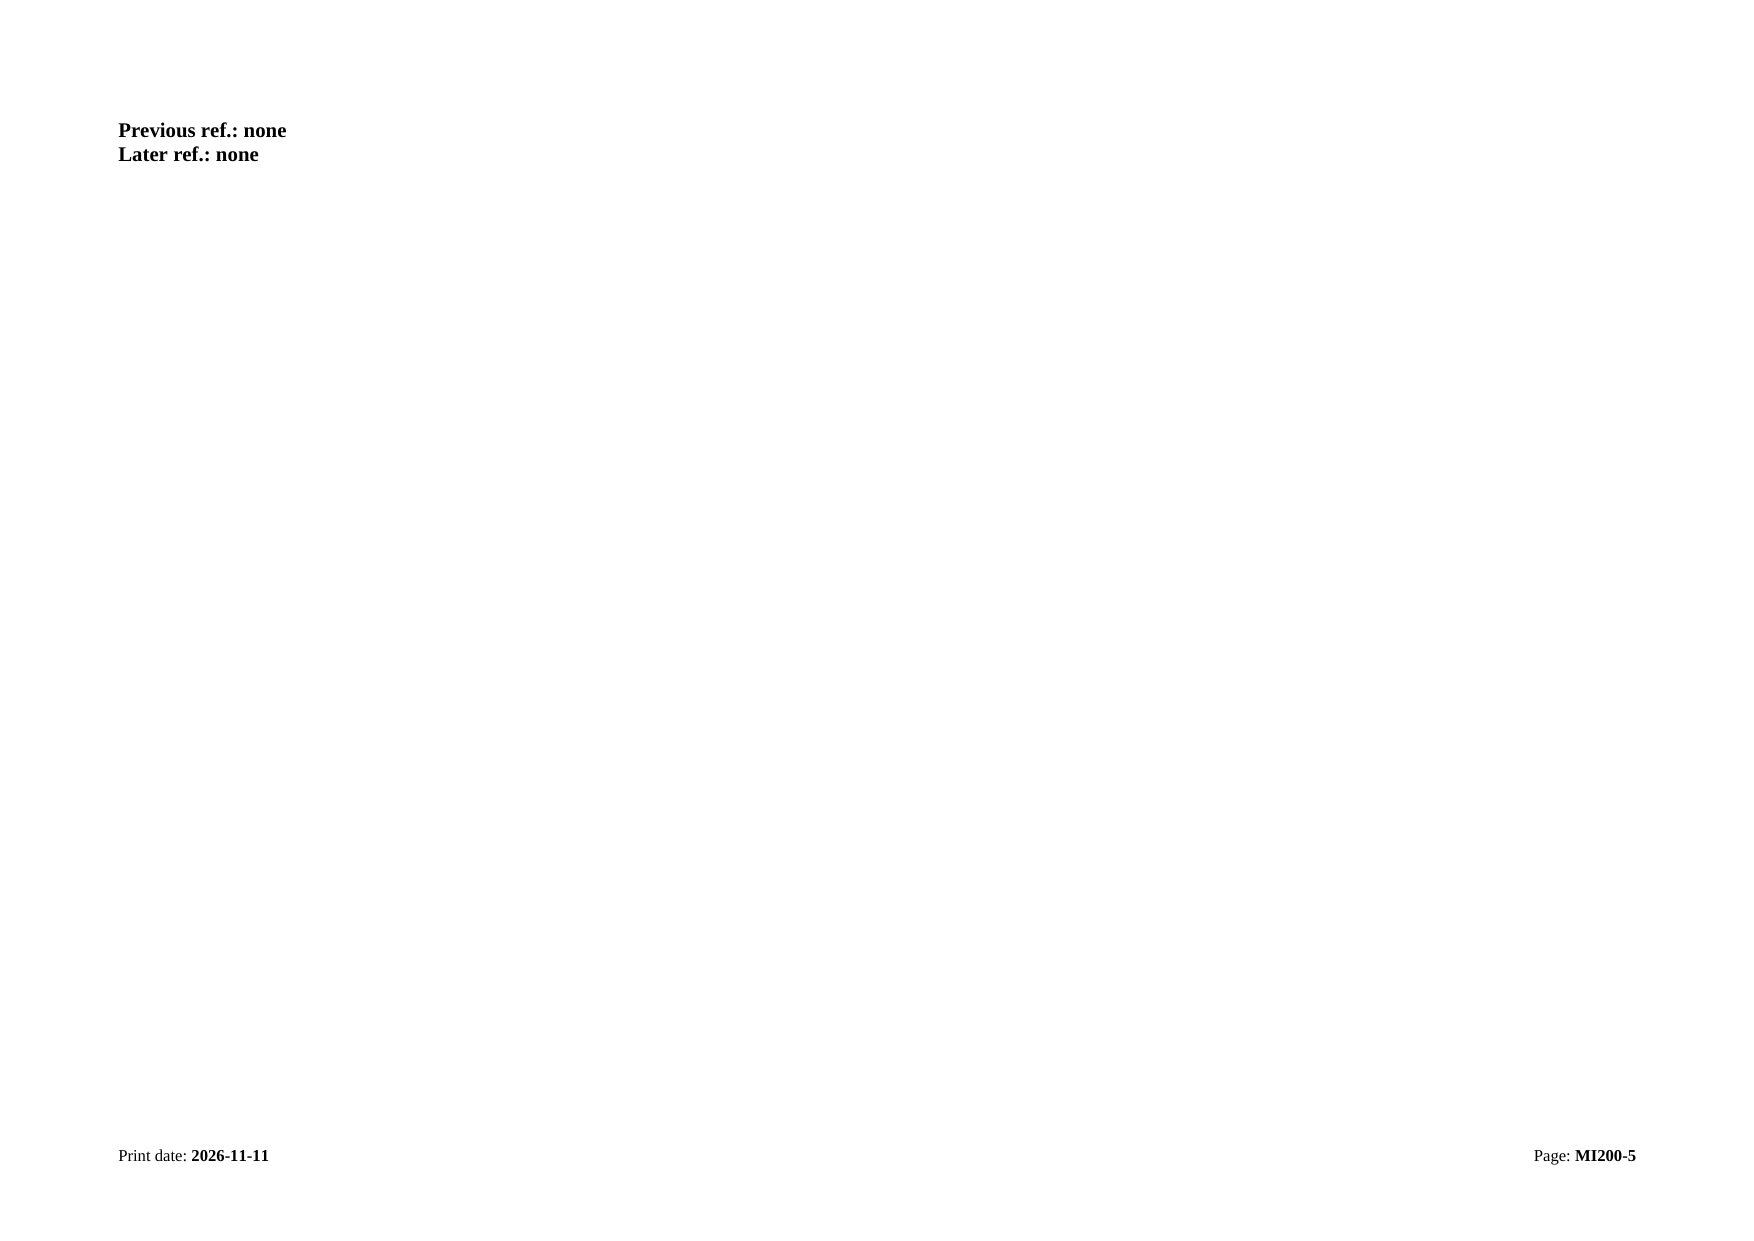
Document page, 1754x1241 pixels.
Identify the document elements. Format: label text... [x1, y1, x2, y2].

text Previous ref.: none [118, 118, 1636, 142]
text Later ref.: none [118, 142, 1636, 166]
